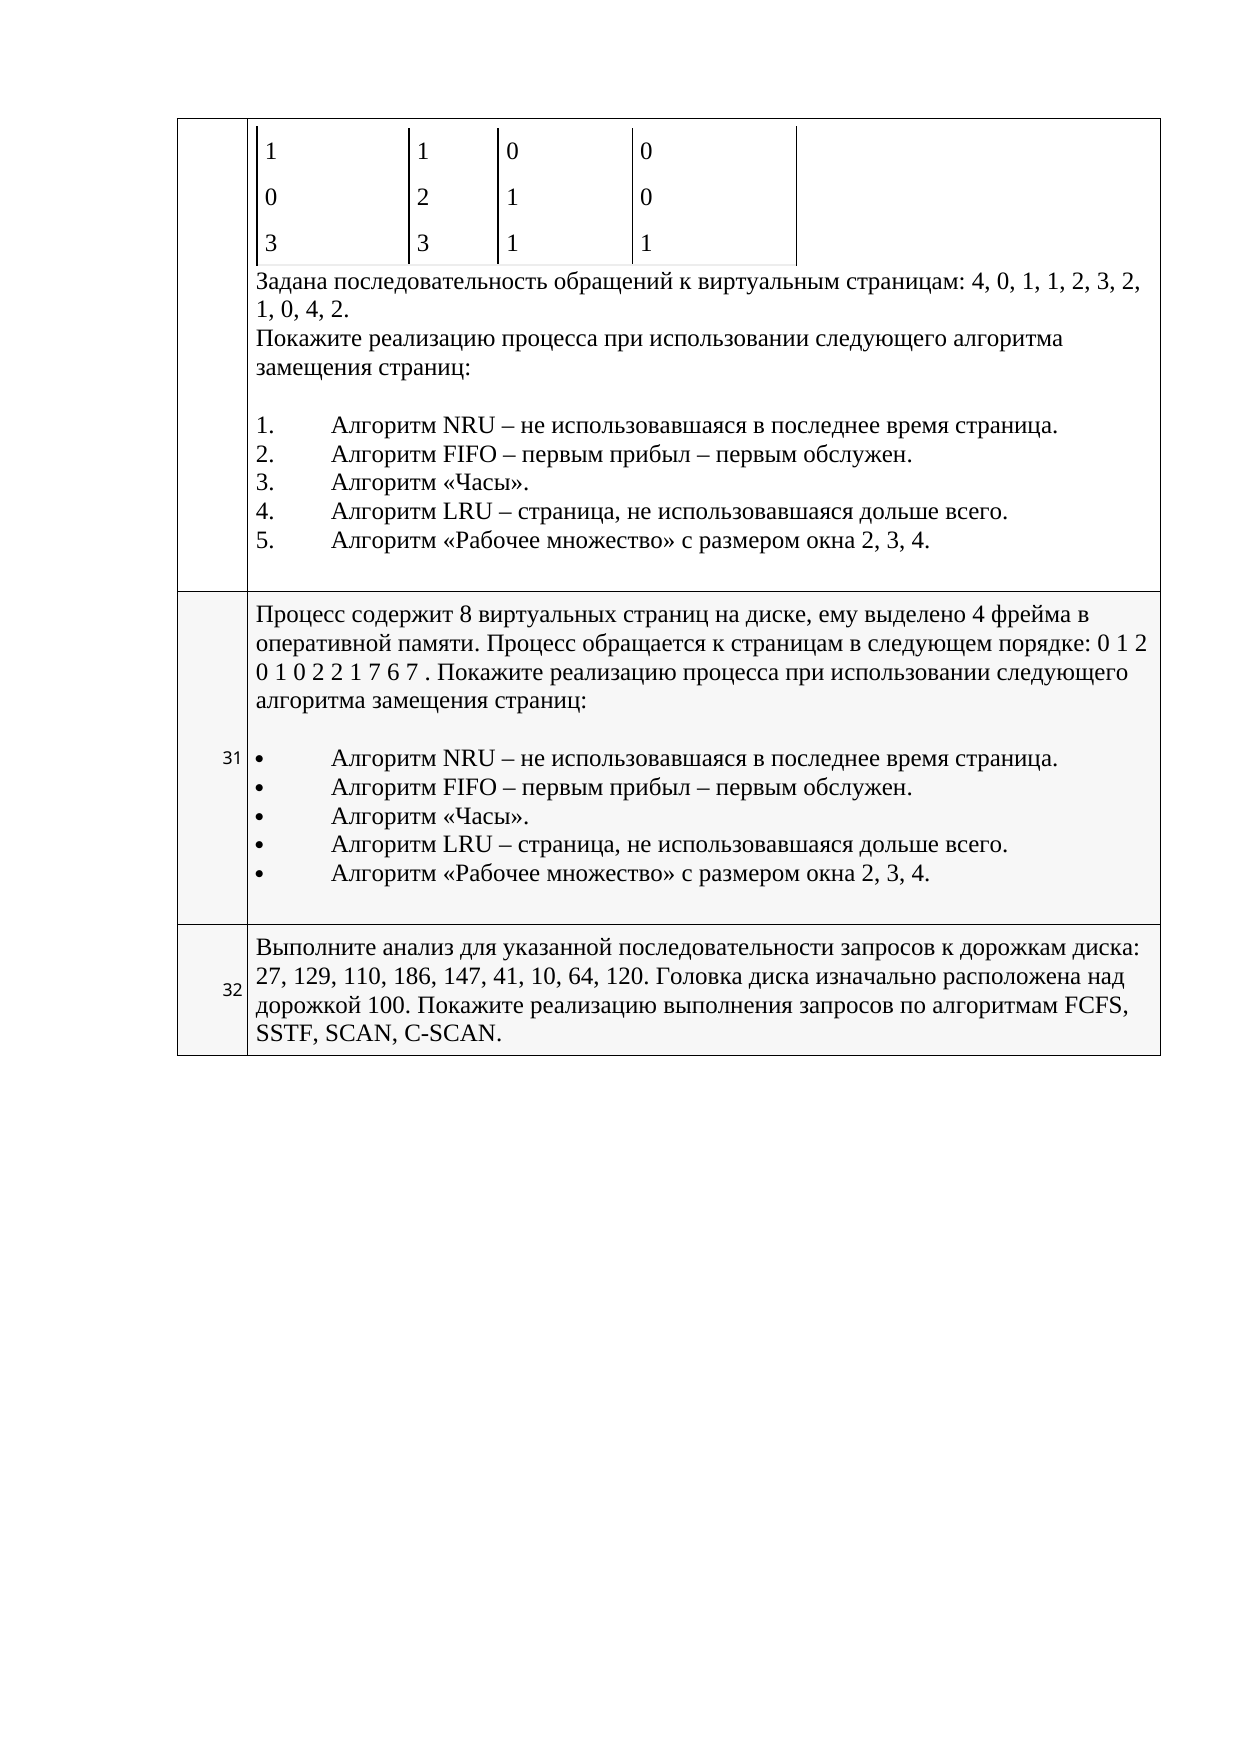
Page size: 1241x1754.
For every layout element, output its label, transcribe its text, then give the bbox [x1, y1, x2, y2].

table_cell [178, 119, 247, 591]
table_cell [178, 925, 247, 1055]
table_cell Выполните анализ для указанной последовательности запросов к дорожкам диска: 27, 129, 110, 186, 147, 41, 10, 64, 120. Головка диска изначально расположена над дорожкой 100. Покажите реализацию выполнения запросов по алгоритмам FCFS, SSTF, SCAN, C-SCAN. [248, 925, 1160, 1055]
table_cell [248, 119, 1160, 591]
table_cell Процесс содержит 8 виртуальных страниц на диске, ему выделено 4 фрейма в оперативной памяти. Процесс обращается к страницам в следующем порядке: 0 1 2 0 1 0 2 2 1 7 6 7 . Покажите реализацию процесса при использовании следующего алгоритма замещения страниц: Алгоритм NRU – не использовавшаяся в последнее время страница. Алгоритм FIFO – первым прибыл – первым обслужен. Алгоритм «Часы». Алгоритм LRU – страница, не использовавшаяся дольше всего. Алгоритм «Рабочее множество» с размером окна 2, 3, 4. [248, 592, 1160, 924]
table_cell [178, 592, 247, 924]
